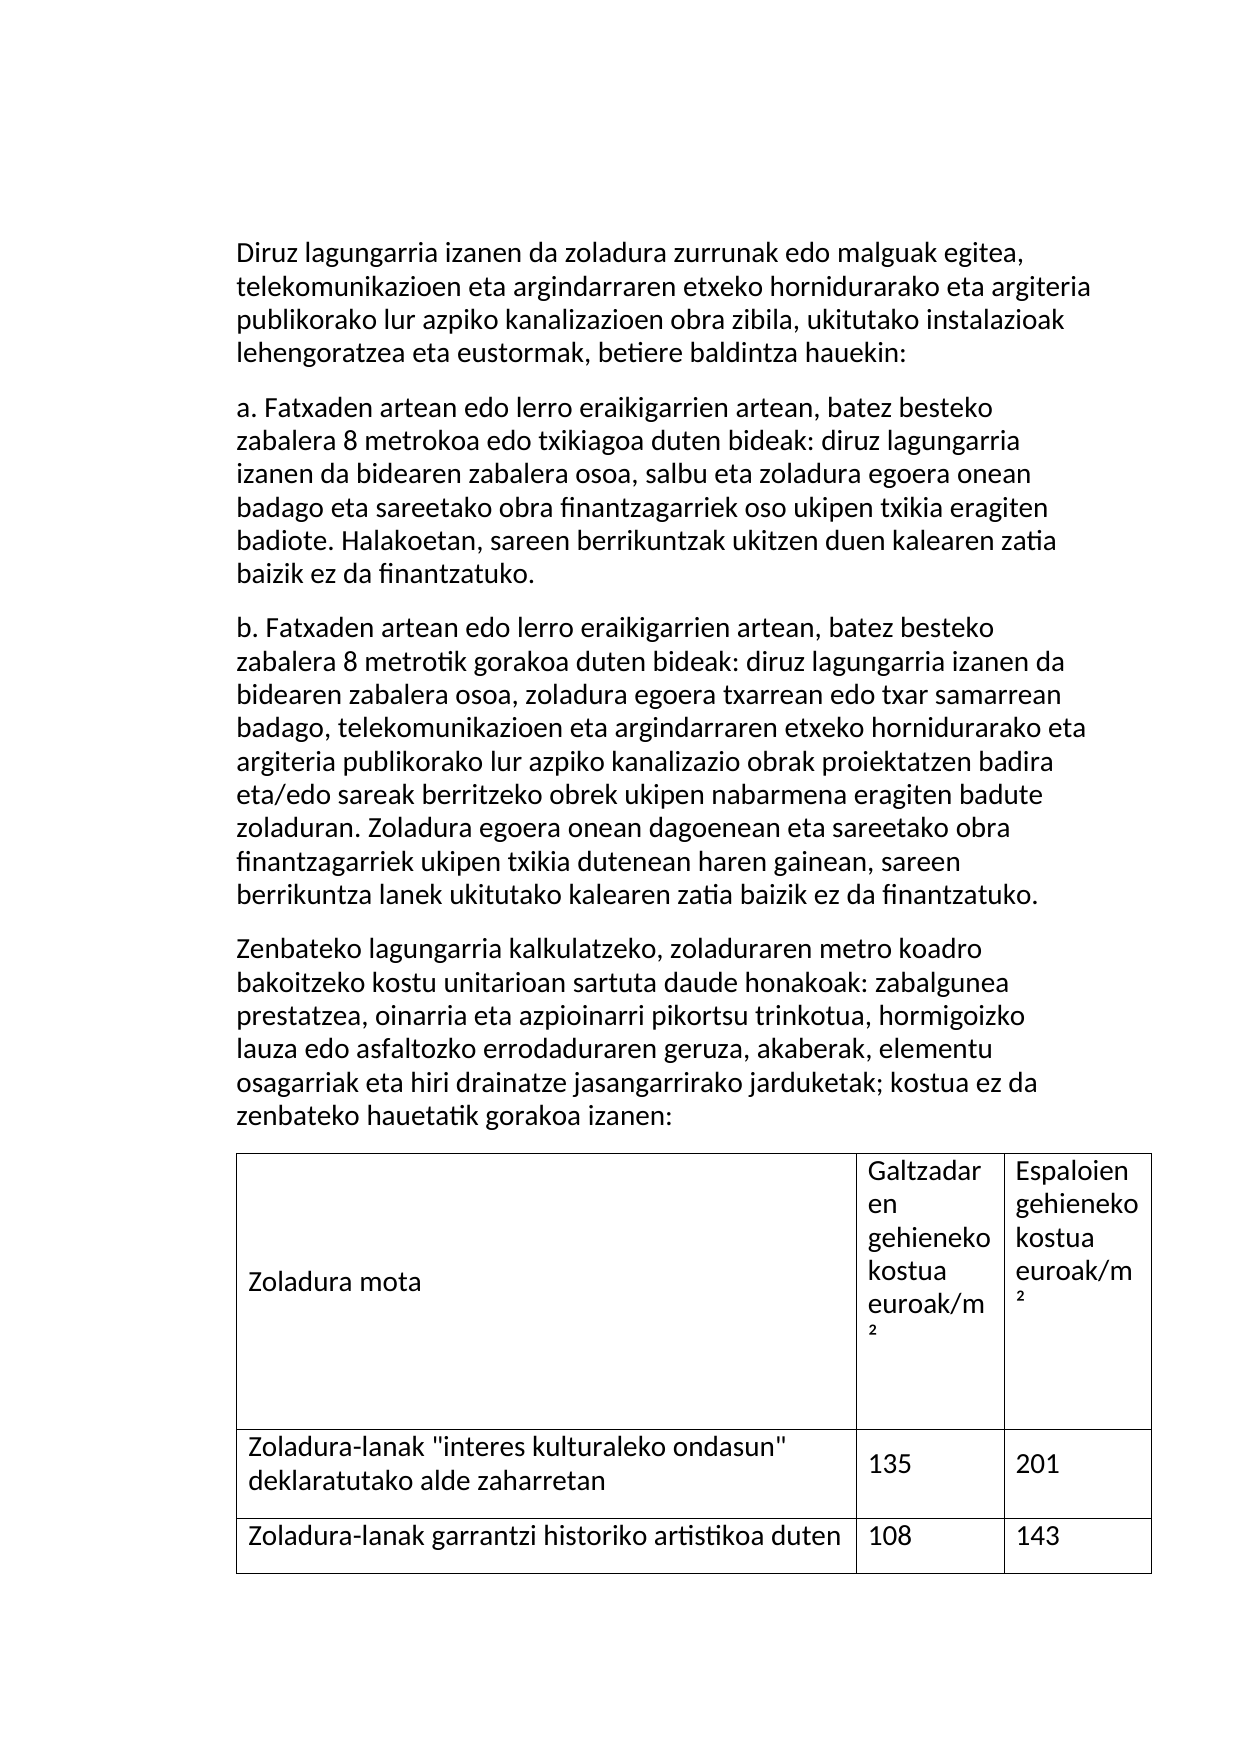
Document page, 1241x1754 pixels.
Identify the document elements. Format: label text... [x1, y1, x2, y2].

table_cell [237, 1519, 856, 1573]
table_cell 201 [1005, 1430, 1151, 1517]
table_cell Zoladura-lanak "interes kulturaleko ondasun" deklaratutako alde zaharretan [237, 1430, 856, 1517]
text Zenbateko lagungarria kalkulatzeko, zoladuraren metro koadro bakoitzeko kostu unitarioan sartuta daude honakoak: zabalgunea prestatzea, oinarria eta azpioinarri pikortsu trinkotua, hormigoizko lauza edo asfaltozko errodaduraren geruza, akaberak, elementu osagarriak eta hiri drainatze jasangarrirako jarduketak; kostua ez da zenbateko hauetatik gorakoa izanen: [236, 932, 1092, 1132]
table_header Espaloien gehieneko kostua euroak/m² [1005, 1154, 1151, 1429]
text a. Fatxaden artean edo lerro eraikigarrien artean, batez besteko zabalera 8 metrokoa edo txikiagoa duten bideak: diruz lagungarria izanen da bidearen zabalera osoa, salbu eta zoladura egoera onean badago eta sareetako obra finantzagarriek oso ukipen txikia eragiten badiote. Halakoetan, sareen berrikuntzak ukitzen duen kalearen zatia baizik ez da finantzatuko. [236, 390, 1092, 590]
table_header Zoladura mota [237, 1154, 856, 1429]
table_cell 108 [857, 1519, 1004, 1573]
text b. Fatxaden artean edo lerro eraikigarrien artean, batez besteko zabalera 8 metrotik gorakoa duten bideak: diruz lagungarria izanen da bidearen zabalera osoa, zoladura egoera txarrean edo txar samarrean badago, telekomunikazioen eta argindarraren etxeko hornidurarako eta argiteria publikorako lur azpiko kanalizazio obrak proiektatzen badira eta/edo sareak berritzeko obrek ukipen nabarmena eragiten badute zoladuran. Zoladura egoera onean dagoenean eta sareetako obra finantzagarriek ukipen txikia dutenean haren gainean, sareen berrikuntza lanek ukitutako kalearen zatia baizik ez da finantzatuko. [236, 611, 1092, 911]
text Diruz lagungarria izanen da zoladura zurrunak edo malguak egitea, telekomunikazioen eta argindarraren etxeko hornidurarako eta argiteria publikorako lur azpiko kanalizazioen obra zibila, ukitutako instalazioak lehengoratzea eta eustormak, betiere baldintza hauekin: [236, 236, 1092, 369]
table_cell 143 [1005, 1519, 1151, 1573]
table_cell 135 [857, 1430, 1004, 1517]
table_header Galtzadaren gehieneko kostua euroak/m² [857, 1154, 1004, 1429]
